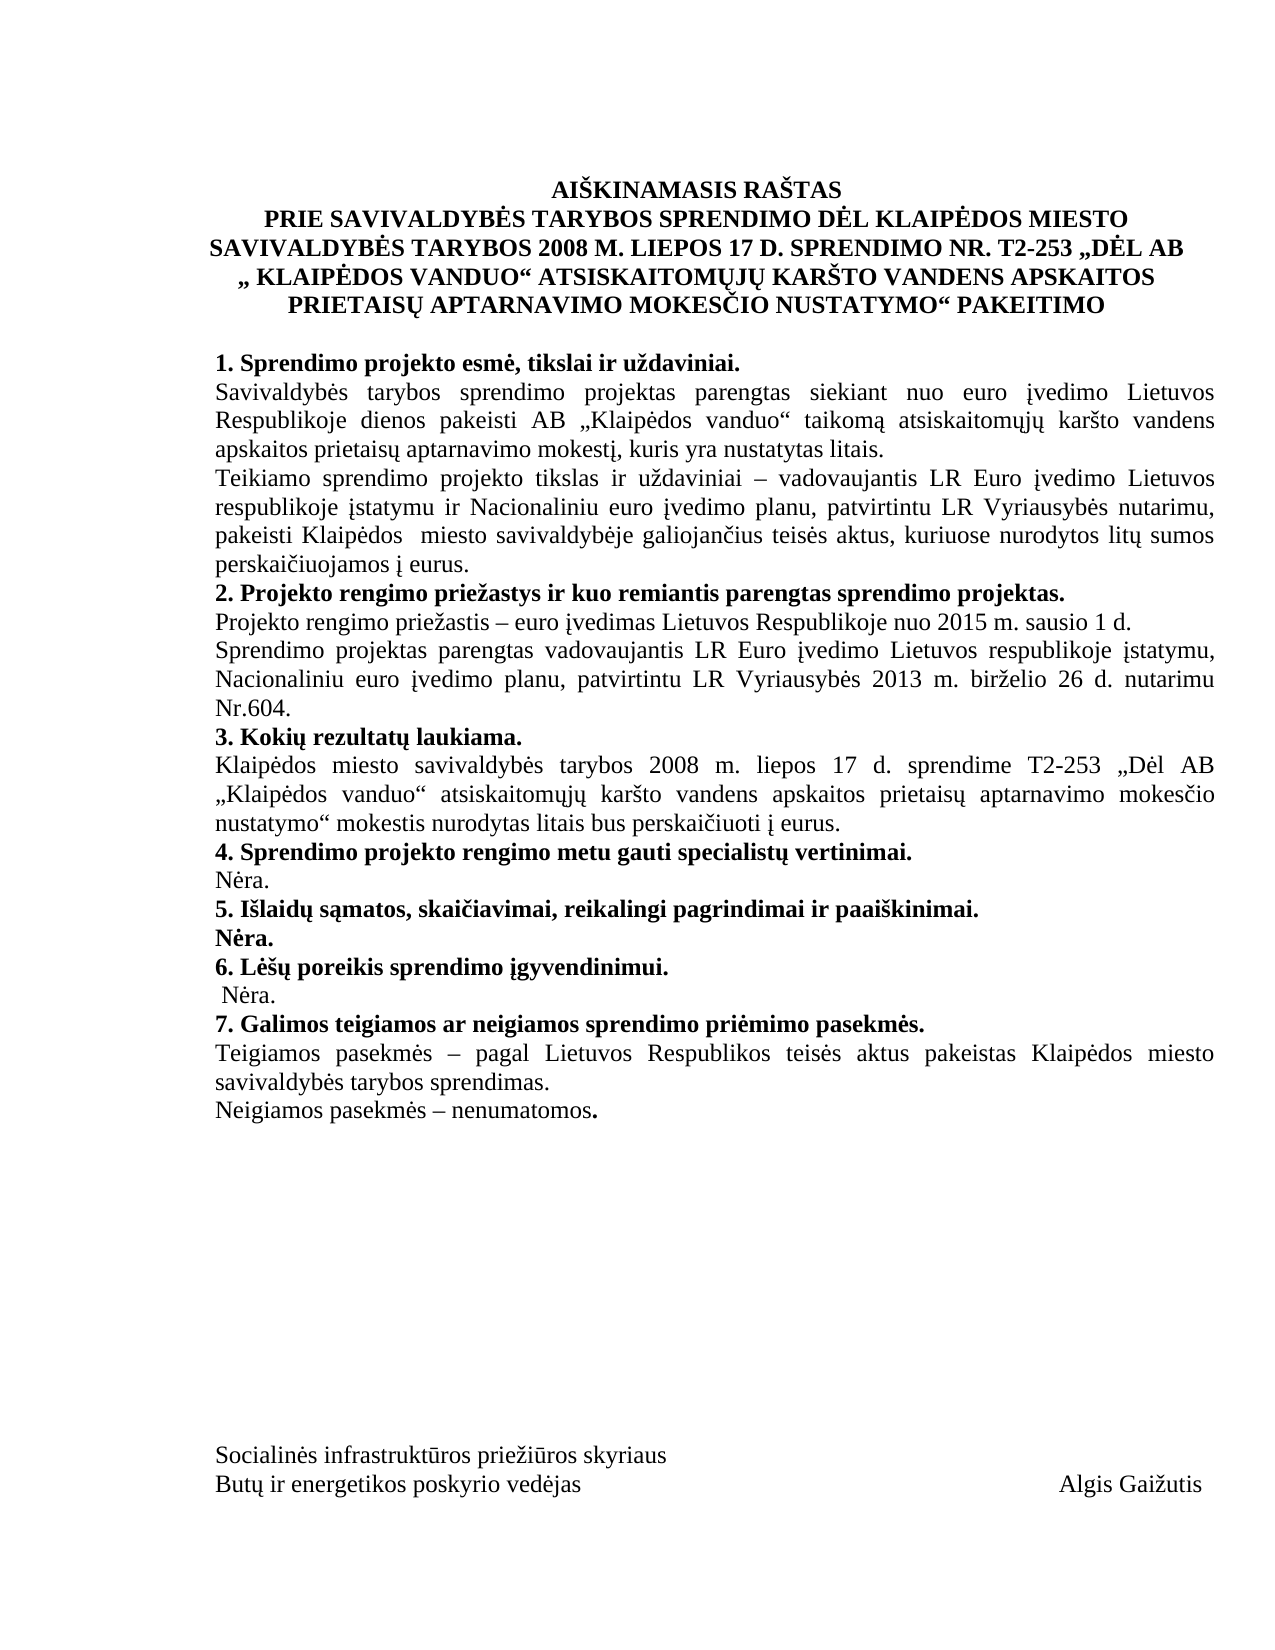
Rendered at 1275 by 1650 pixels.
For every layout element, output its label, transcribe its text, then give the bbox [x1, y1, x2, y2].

text Projekto rengimo priežastis – euro įvedimas Lietuvos Respublikoje nuo 2015 m. sausio 1 d. [215, 607, 1216, 636]
text 1. Sprendimo projekto esmė, tikslai ir uždaviniai. [215, 348, 1216, 377]
text Nėra. [215, 923, 1216, 952]
text PRIE SAVIVALDYBĖS TARYBOS SPRENDIMO DĖL KLAIPĖDOS MIESTO SAVIVALDYBĖS TARYBOS 2008 M. LIEPOS 17 D. SPRENDIMO NR. T2-253 „DĖL AB „ KLAIPĖDOS VANDUO“ ATSISKAITOMŲJŲ KARŠTO VANDENS APSKAITOS PRIETAISŲ APTARNAVIMO MOKESČIO NUSTATYMO“ PAKEITIMO [177, 204, 1216, 319]
text Sprendimo projektas parengtas vadovaujantis LR Euro įvedimo Lietuvos respublikoje įstatymu, Nacionaliniu euro įvedimo planu, patvirtintu LR Vyriausybės 2013 m. birželio 26 d. nutarimu Nr.604. [215, 636, 1216, 722]
text Butų ir energetikos poskyrio vedėjas Algis Gaižutis [215, 1469, 1216, 1498]
text Socialinės infrastruktūros priežiūros skyriaus [215, 1441, 1216, 1469]
text AIŠKINAMASIS RAŠTAS [177, 176, 1216, 204]
text 5. Išlaidų sąmatos, skaičiavimai, reikalingi pagrindimai ir paaiškinimai. [215, 894, 1216, 923]
text 3. Kokių rezultatų laukiama. [215, 722, 1216, 751]
text Neigiamos pasekmės – nenumatomos. [215, 1096, 1216, 1124]
text 6. Lėšų poreikis sprendimo įgyvendinimui. [215, 952, 1216, 981]
text Klaipėdos miesto savivaldybės tarybos 2008 m. liepos 17 d. sprendime T2-253 „Dėl AB „Klaipėdos vanduo“ atsiskaitomųjų karšto vandens apskaitos prietaisų aptarnavimo mokesčio nustatymo“ mokestis nurodytas litais bus perskaičiuoti į eurus. [215, 751, 1216, 837]
text Savivaldybės tarybos sprendimo projektas parengtas siekiant nuo euro įvedimo Lietuvos Respublikoje dienos pakeisti AB „Klaipėdos vanduo“ taikomą atsiskaitomųjų karšto vandens apskaitos prietaisų aptarnavimo mokestį, kuris yra nustatytas litais. [215, 377, 1216, 463]
text 7. Galimos teigiamos ar neigiamos sprendimo priėmimo pasekmės. [215, 1009, 1216, 1038]
text 2. Projekto rengimo priežastys ir kuo remiantis parengtas sprendimo projektas. [215, 578, 1216, 607]
text Teikiamo sprendimo projekto tikslas ir uždaviniai – vadovaujantis LR Euro įvedimo Lietuvos respublikoje įstatymu ir Nacionaliniu euro įvedimo planu, patvirtintu LR Vyriausybės nutarimu, pakeisti Klaipėdos miesto savivaldybėje galiojančius teisės aktus, kuriuose nurodytos litų sumos perskaičiuojamos į eurus. [215, 463, 1216, 578]
text 4. Sprendimo projekto rengimo metu gauti specialistų vertinimai. [215, 837, 1216, 866]
text Nėra. [215, 981, 1216, 1009]
text Nėra. [215, 866, 1216, 894]
text Teigiamos pasekmės – pagal Lietuvos Respublikos teisės aktus pakeistas Klaipėdos miesto savivaldybės tarybos sprendimas. [215, 1038, 1216, 1096]
